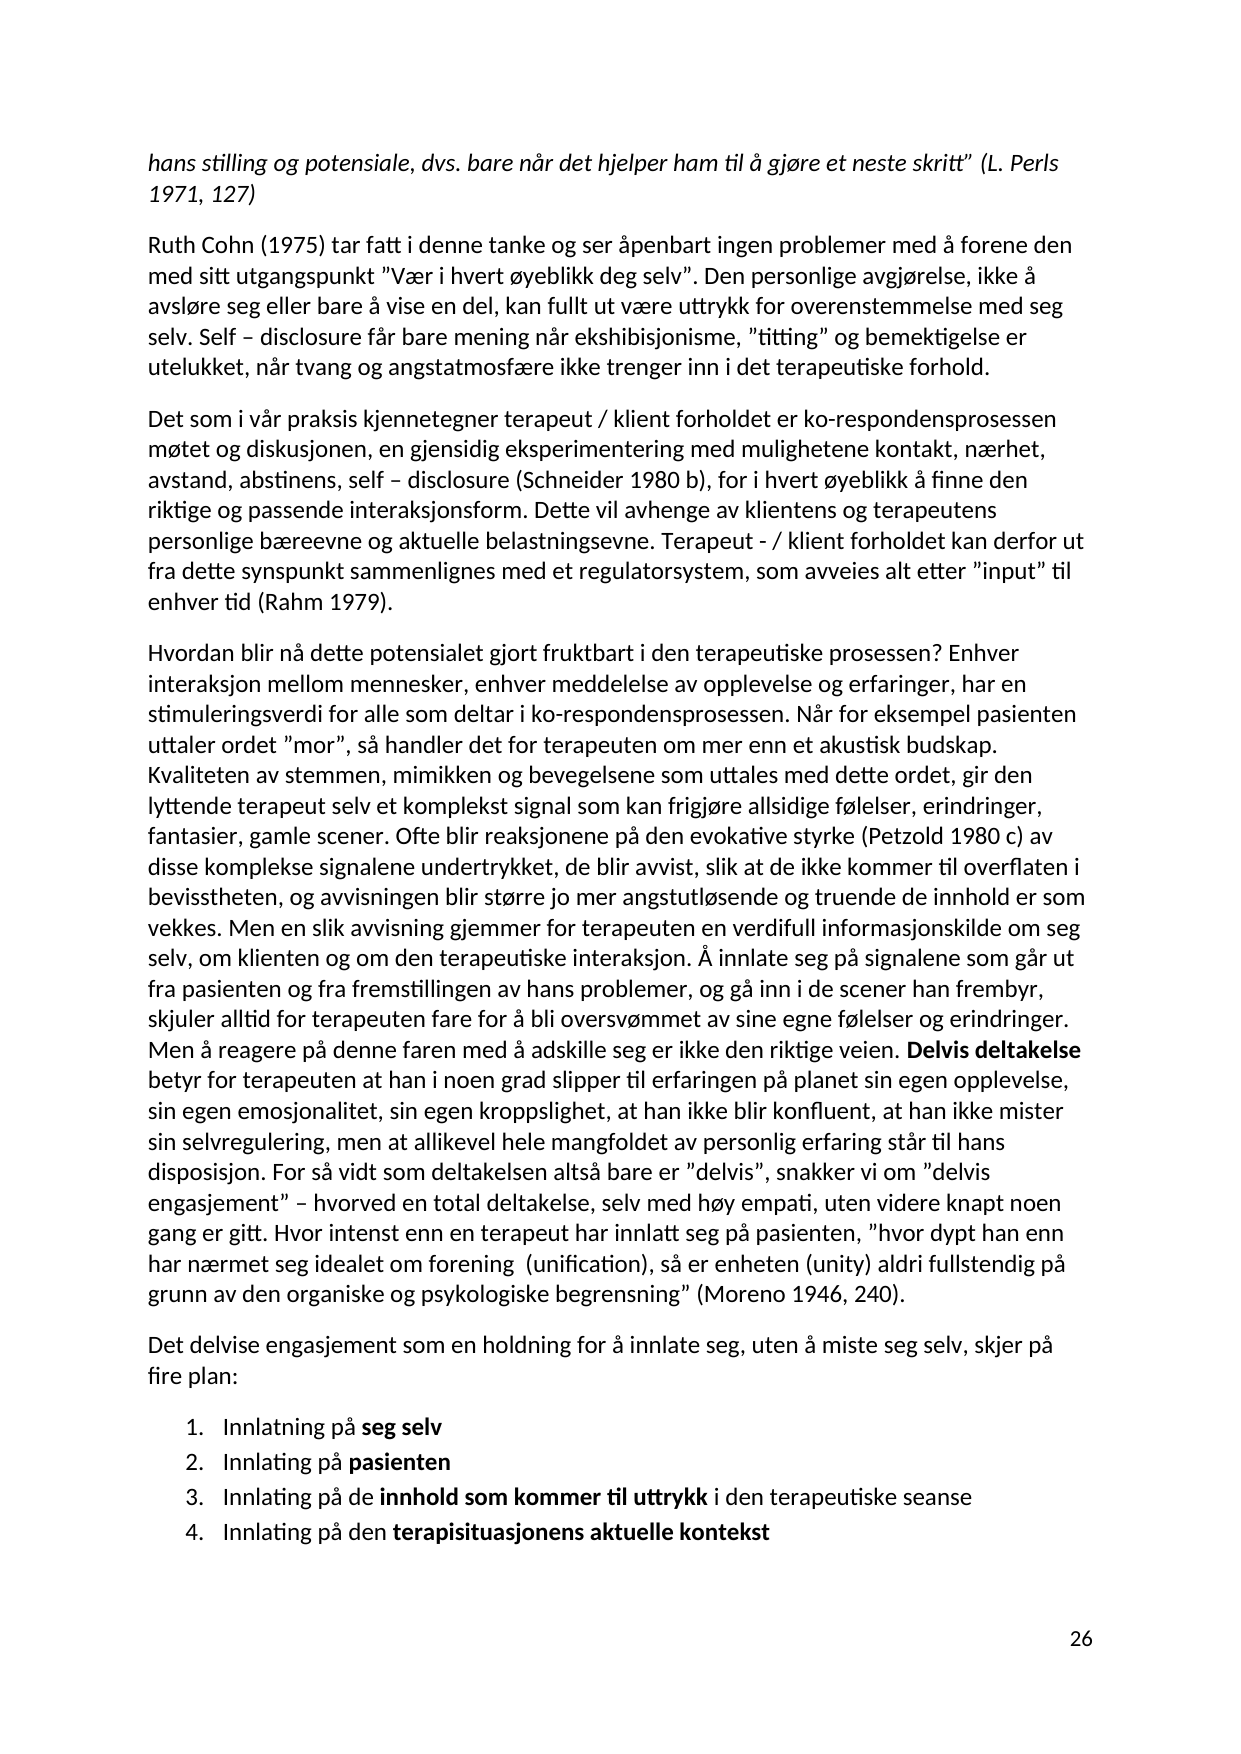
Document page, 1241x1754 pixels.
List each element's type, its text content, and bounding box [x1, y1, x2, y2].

text Det delvise engasjement som en holdning for å innlate seg, uten å miste seg selv, skjer på fire plan: [148, 1330, 1093, 1391]
list Innlating på de innhold som kommer til uttrykk i den terapeutiske seanse [185, 1482, 1093, 1512]
list Innlating på den terapisituasjonens aktuelle kontekst [185, 1517, 1093, 1547]
text Ruth Cohn (1975) tar fatt i denne tanke og ser åpenbart ingen problemer med å forene den med sitt utgangspunkt ”Vær i hvert øyeblikk deg selv”. Den personlige avgjørelse, ikke å avsløre seg eller bare å vise en del, kan fullt ut være uttrykk for overenstemmelse med seg selv. Self – disclosure får bare mening når ekshibisjonisme, ”titting” og bemektigelse er utelukket, når tvang og angstatmosfære ikke trenger inn i det terapeutiske forhold. [148, 229, 1093, 382]
list Innlating på pasienten [185, 1447, 1093, 1477]
text Det som i vår praksis kjennetegner terapeut / klient forholdet er ko-respondensprosessen møtet og diskusjonen, en gjensidig eksperimentering med mulighetene kontakt, nærhet, avstand, abstinens, self – disclosure (Schneider 1980 b), for i hvert øyeblikk å finne den riktige og passende interaksjonsform. Dette vil avhenge av klientens og terapeutens personlige bæreevne og aktuelle belastningsevne. Terapeut - / klient forholdet kan derfor ut fra dette synspunkt sammenlignes med et regulatorsystem, som avveies alt etter ”input” til enhver tid (Rahm 1979). [148, 403, 1093, 617]
text Hvordan blir nå dette potensialet gjort fruktbart i den terapeutiske prosessen? Enhver interaksjon mellom mennesker, enhver meddelelse av opplevelse og erfaringer, har en stimuleringsverdi for alle som deltar i ko-respondensprosessen. Når for eksempel pasienten uttaler ordet ”mor”, så handler det for terapeuten om mer enn et akustisk budskap. Kvaliteten av stemmen, mimikken og bevegelsene som uttales med dette ordet, gir den lyttende terapeut selv et komplekst signal som kan frigjøre allsidige følelser, erindringer, fantasier, gamle scener. Ofte blir reaksjonene på den evokative styrke (Petzold 1980 c) av disse komplekse signalene undertrykket, de blir avvist, slik at de ikke kommer til overflaten i bevisstheten, og avvisningen blir større jo mer angstutløsende og truende de innhold er som vekkes. Men en slik avvisning gjemmer for terapeuten en verdifull informasjonskilde om seg selv, om klienten og om den terapeutiske interaksjon. Å innlate seg på signalene som går ut fra pasienten og fra fremstillingen av hans problemer, og gå inn i de scener han frembyr, skjuler alltid for terapeuten fare for å bli oversvømmet av sine egne følelser og erindringer. Men å reagere på denne faren med å adskille seg er ikke den riktige veien. Delvis deltakelse betyr for terapeuten at han i noen grad slipper til erfaringen på planet sin egen opplevelse, sin egen emosjonalitet, sin egen kroppslighet, at han ikke blir konfluent, at han ikke mister sin selvregulering, men at allikevel hele mangfoldet av personlig erfaring står til hans disposisjon. For så vidt som deltakelsen altså bare er ”delvis”, snakker vi om ”delvis engasjement” – hvorved en total deltakelse, selv med høy empati, uten videre knapt noen gang er gitt. Hvor intenst enn en terapeut har innlatt seg på pasienten, ”hvor dypt han enn har nærmet seg idealet om forening (unification), så er enheten (unity) aldri fullstendig på grunn av den organiske og psykologiske begrensning” (Moreno 1946, 240). [148, 637, 1093, 1309]
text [148, 148, 1093, 209]
list Innlatning på seg selv [185, 1412, 1093, 1442]
